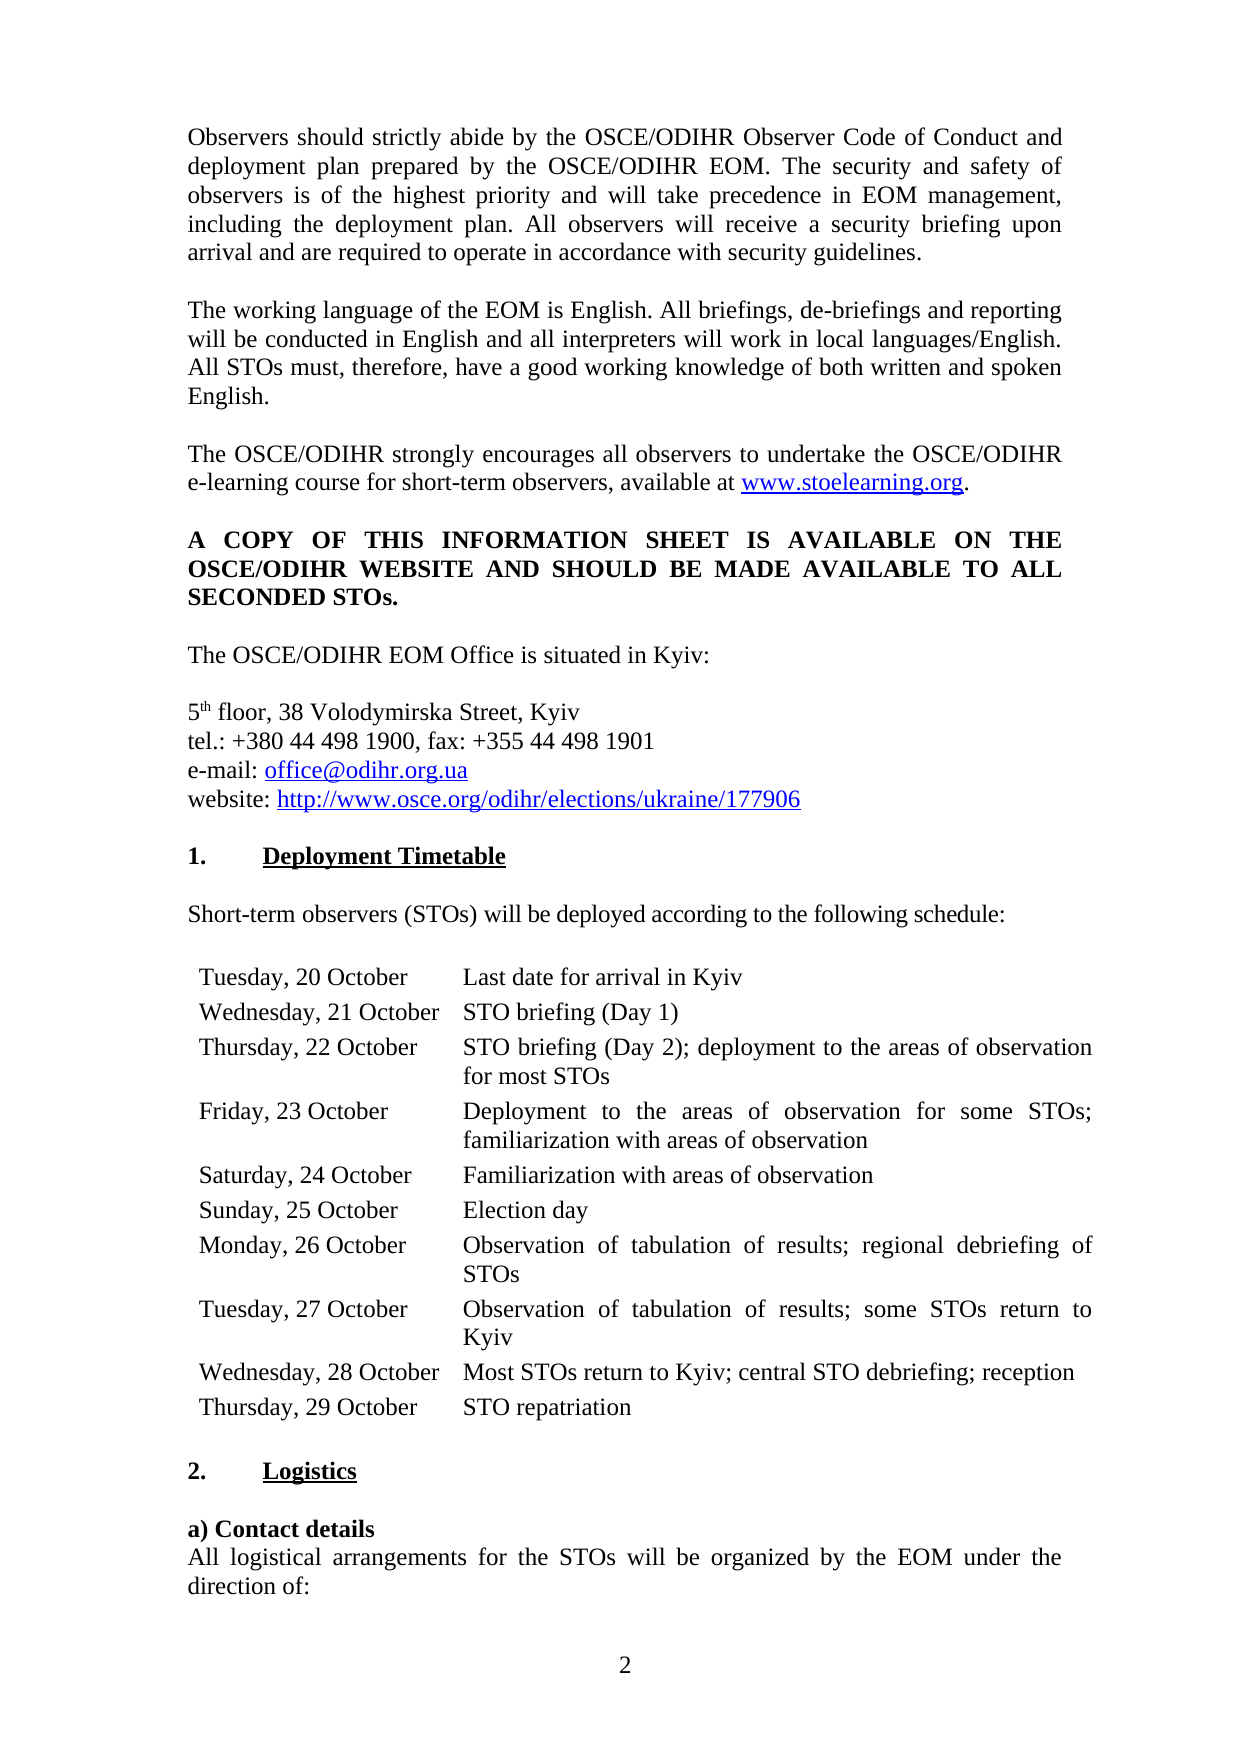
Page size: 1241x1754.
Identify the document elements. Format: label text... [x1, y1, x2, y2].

text 1. Deployment Timetable [187, 841, 1063, 870]
table_cell Deployment to the areas of observation for some STOs; familiarization with areas of observation [451, 1090, 1104, 1154]
text 5th floor, 38 Volodymirska Street, Kyiv [187, 697, 1063, 726]
table_cell Wednesday, 28 October [187, 1351, 451, 1386]
text Short-term observers (STOs) will be deployed according to the following schedule: [187, 899, 1063, 927]
table_cell STO briefing (Day 1) [451, 991, 1104, 1026]
table_cell STO repatriation [451, 1386, 1104, 1421]
table_cell Wednesday, 21 October [187, 991, 451, 1026]
text The OSCE/ODIHR EOM Office is situated in Kyiv: [187, 640, 1063, 669]
table_cell STO briefing (Day 2); deployment to the areas of observation for most STOs [451, 1026, 1104, 1090]
table_cell Thursday, 22 October [187, 1026, 451, 1090]
table_cell Monday, 26 October [187, 1224, 451, 1287]
text e-mail: office@odihr.org.ua [187, 755, 1063, 784]
table_cell Tuesday, 27 October [187, 1288, 451, 1351]
table_cell Thursday, 29 October [187, 1386, 451, 1421]
table_cell Sunday, 25 October [187, 1189, 451, 1224]
table_cell Familiarization with areas of observation [451, 1154, 1104, 1189]
table_cell Election day [451, 1189, 1104, 1224]
text website: http://www.osce.org/odihr/elections/ukraine/177906 [187, 784, 1063, 812]
text The working language of the EOM is English. All briefings, de-briefings and reporting will be conducted in English and all interpreters will work in local languages/English. All STOs must, therefore, have a good working knowledge of both written and spoken English. [187, 295, 1063, 410]
text The OSCE/ODIHR strongly encourages all observers to undertake the OSCE/ODIHR e-learning course for short-term observers, available at www.stoelearning.org. [187, 439, 1063, 496]
table_cell Observation of tabulation of results; regional debriefing of STOs [451, 1224, 1104, 1287]
table_cell Observation of tabulation of results; some STOs return to Kyiv [451, 1288, 1104, 1351]
table_cell Most STOs return to Kyiv; central STO debriefing; reception [451, 1351, 1104, 1386]
text tel.: +380 44 498 1900, fax: +355 44 498 1901 [187, 726, 1063, 755]
text a) Contact details [187, 1514, 1063, 1542]
table_cell Friday, 23 October [187, 1090, 451, 1154]
text 2. Logistics [187, 1456, 1063, 1485]
text A COPY OF THIS INFORMATION SHEET IS AVAILABLE ON THE OSCE/ODIHR WEBSITE AND SHOULD BE MADE AVAILABLE TO ALL SECONDED STOs. [187, 525, 1063, 611]
table_header Tuesday, 20 October [187, 956, 451, 991]
table_cell Saturday, 24 October [187, 1154, 451, 1189]
table_header Last date for arrival in Kyiv [451, 956, 1104, 991]
text All logistical arrangements for the STOs will be organized by the EOM under the direction of: [187, 1542, 1063, 1600]
text Observers should strictly abide by the OSCE/ODIHR Observer Code of Conduct and deployment plan prepared by the OSCE/ODIHR EOM. The security and safety of observers is of the highest priority and will take precedence in EOM management, including the deployment plan. All observers will receive a security briefing upon arrival and are required to operate in accordance with security guidelines. [187, 122, 1063, 266]
